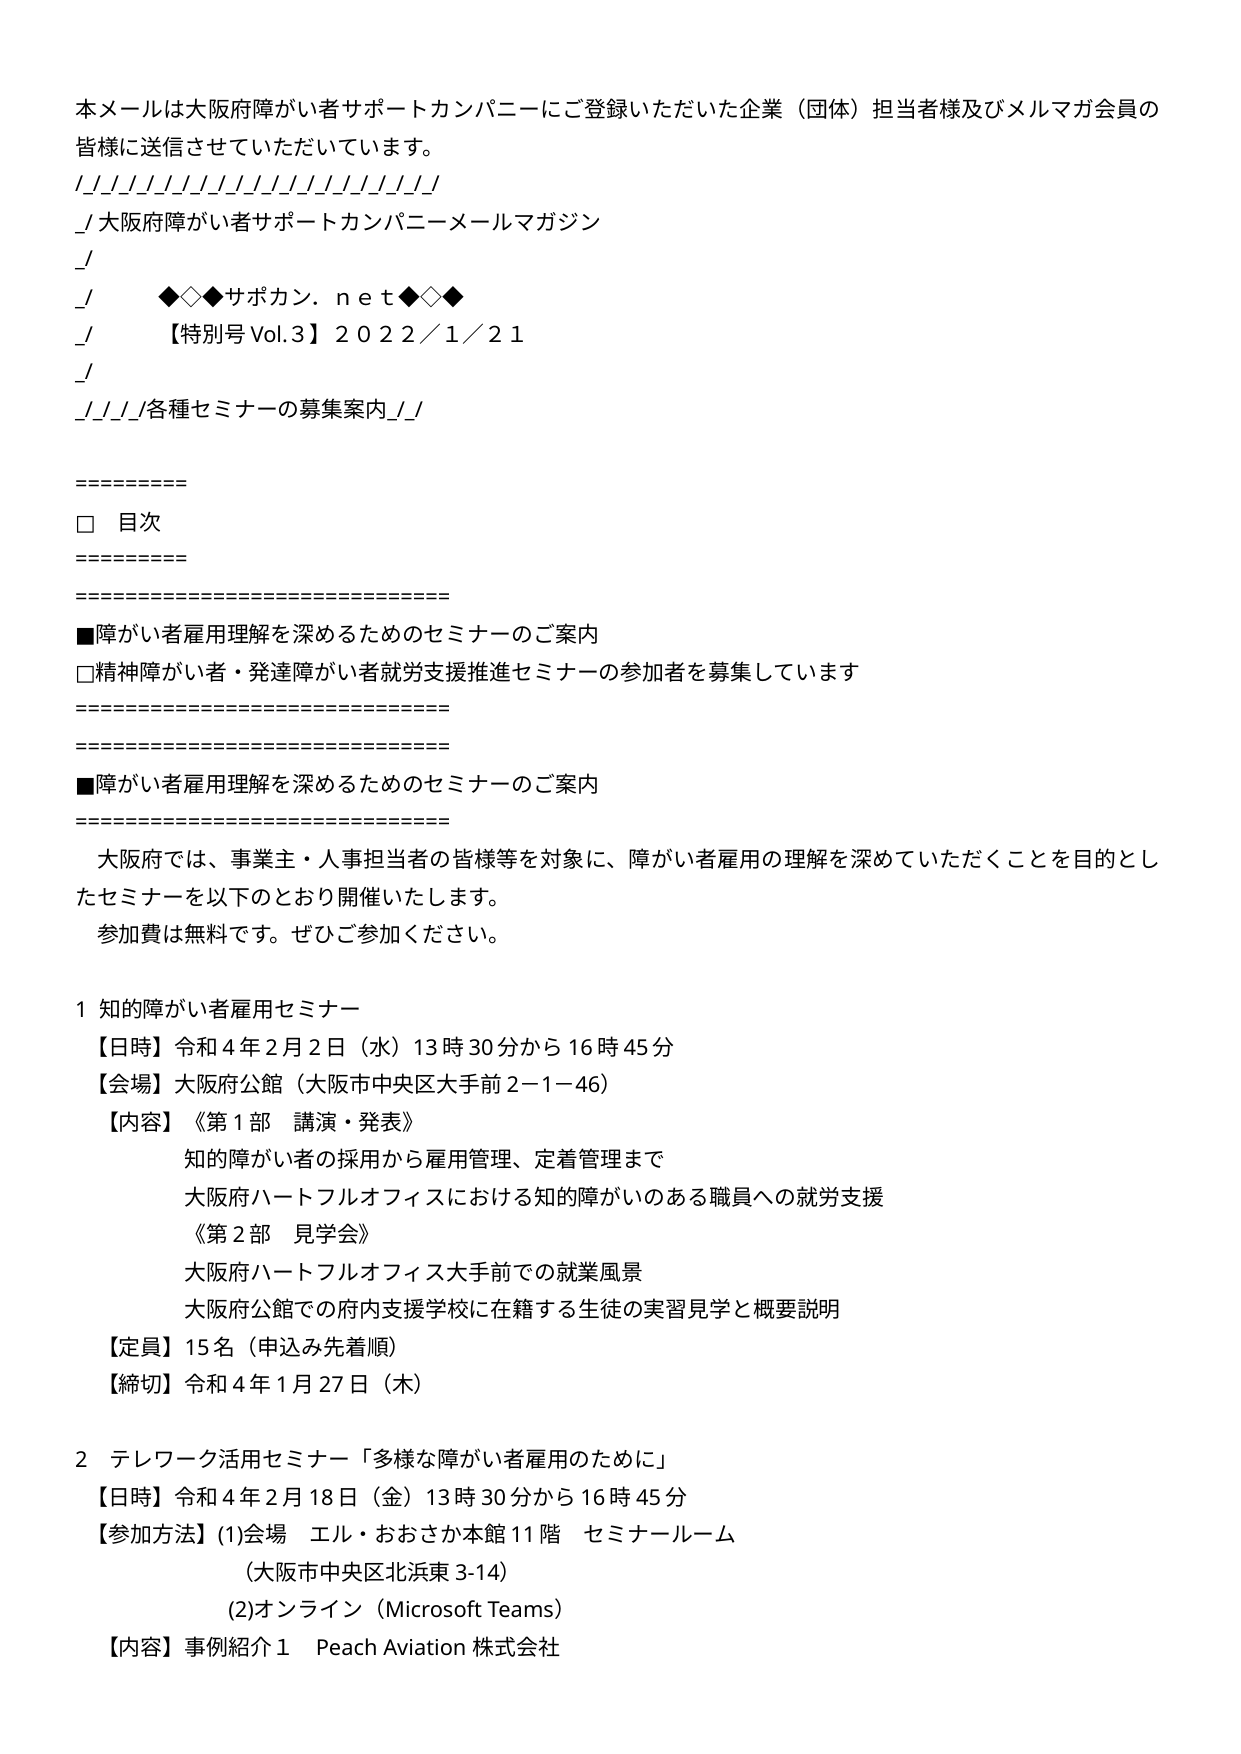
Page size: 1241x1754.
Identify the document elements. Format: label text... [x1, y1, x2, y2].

text _/_/_/_/各種セミナーの募集案内_/_/ [75, 389, 1165, 427]
text 大阪府ハートフルオフィスにおける知的障がいのある職員への就労支援 [75, 1177, 1165, 1214]
text （大阪市中央区北浜東3-14） [75, 1552, 1165, 1589]
text _/ 【特別号Vol.３】２０２２／１／２１ [75, 314, 1165, 352]
text ■障がい者雇用理解を深めるためのセミナーのご案内 [75, 614, 1165, 652]
text 1 知的障がい者雇用セミナー [75, 989, 1165, 1027]
text ========= [75, 464, 1165, 502]
text 知的障がい者の採用から雇用管理、定着管理まで [75, 1139, 1165, 1177]
text ========= [75, 539, 1165, 577]
text 【内容】《第1部 講演・発表》 [75, 1102, 1165, 1139]
text ============================== [75, 802, 1165, 839]
text 【日時】令和4年2月18日（金）13時30分から16時45分 [75, 1477, 1165, 1514]
text _/ [75, 352, 1165, 389]
text □精神障がい者・発達障がい者就労支援推進セミナーの参加者を募集しています [75, 652, 1165, 689]
text 大阪府ハートフルオフィス大手前での就業風景 [75, 1252, 1165, 1289]
text 【定員】15名（申込み先着順） [75, 1327, 1165, 1364]
text /_/_/_/_/_/_/_/_/_/_/_/_/_/_/_/_/_/_/_/_/ [75, 164, 1165, 202]
text 2 テレワーク活用セミナー「多様な障がい者雇用のために」 [75, 1439, 1165, 1477]
text 【締切】令和4年1月27日（木） [75, 1364, 1165, 1402]
text _/ ◆◇◆サポカン．ｎｅｔ◆◇◆ [75, 277, 1165, 314]
text _/ [75, 239, 1165, 277]
text 大阪府では、事業主・人事担当者の皆様等を対象に、障がい者雇用の理解を深めていただくことを目的としたセミナーを以下のとおり開催いたします。 [75, 839, 1165, 914]
text 【日時】令和4年2月2日（水）13時30分から16時45分 [75, 1027, 1165, 1064]
text 【参加方法】(1)会場 エル・おおさか本館11階 セミナールーム [75, 1514, 1165, 1552]
text 《第2部 見学会》 [75, 1214, 1165, 1252]
text 本メールは大阪府障がい者サポートカンパニーにご登録いただいた企業（団体）担当者様及びメルマガ会員の皆様に送信させていただいています。 [75, 89, 1165, 164]
text 大阪府公館での府内支援学校に在籍する生徒の実習見学と概要説明 [75, 1289, 1165, 1327]
text _/ 大阪府障がい者サポートカンパニーメールマガジン [75, 202, 1165, 239]
text 【内容】事例紹介１ Peach Aviation 株式会社 [75, 1627, 1165, 1664]
text □ 目次 [75, 502, 1165, 539]
text (2)オンライン（Microsoft Teams） [75, 1589, 1165, 1627]
text ============================== [75, 689, 1165, 727]
text 参加費は無料です。ぜひご参加ください。 [75, 914, 1165, 952]
text ============================== [75, 727, 1165, 764]
text ============================== [75, 577, 1165, 614]
text 【会場】大阪府公館（大阪市中央区大手前2－1－46） [75, 1064, 1165, 1102]
text ■障がい者雇用理解を深めるためのセミナーのご案内 [75, 764, 1165, 802]
